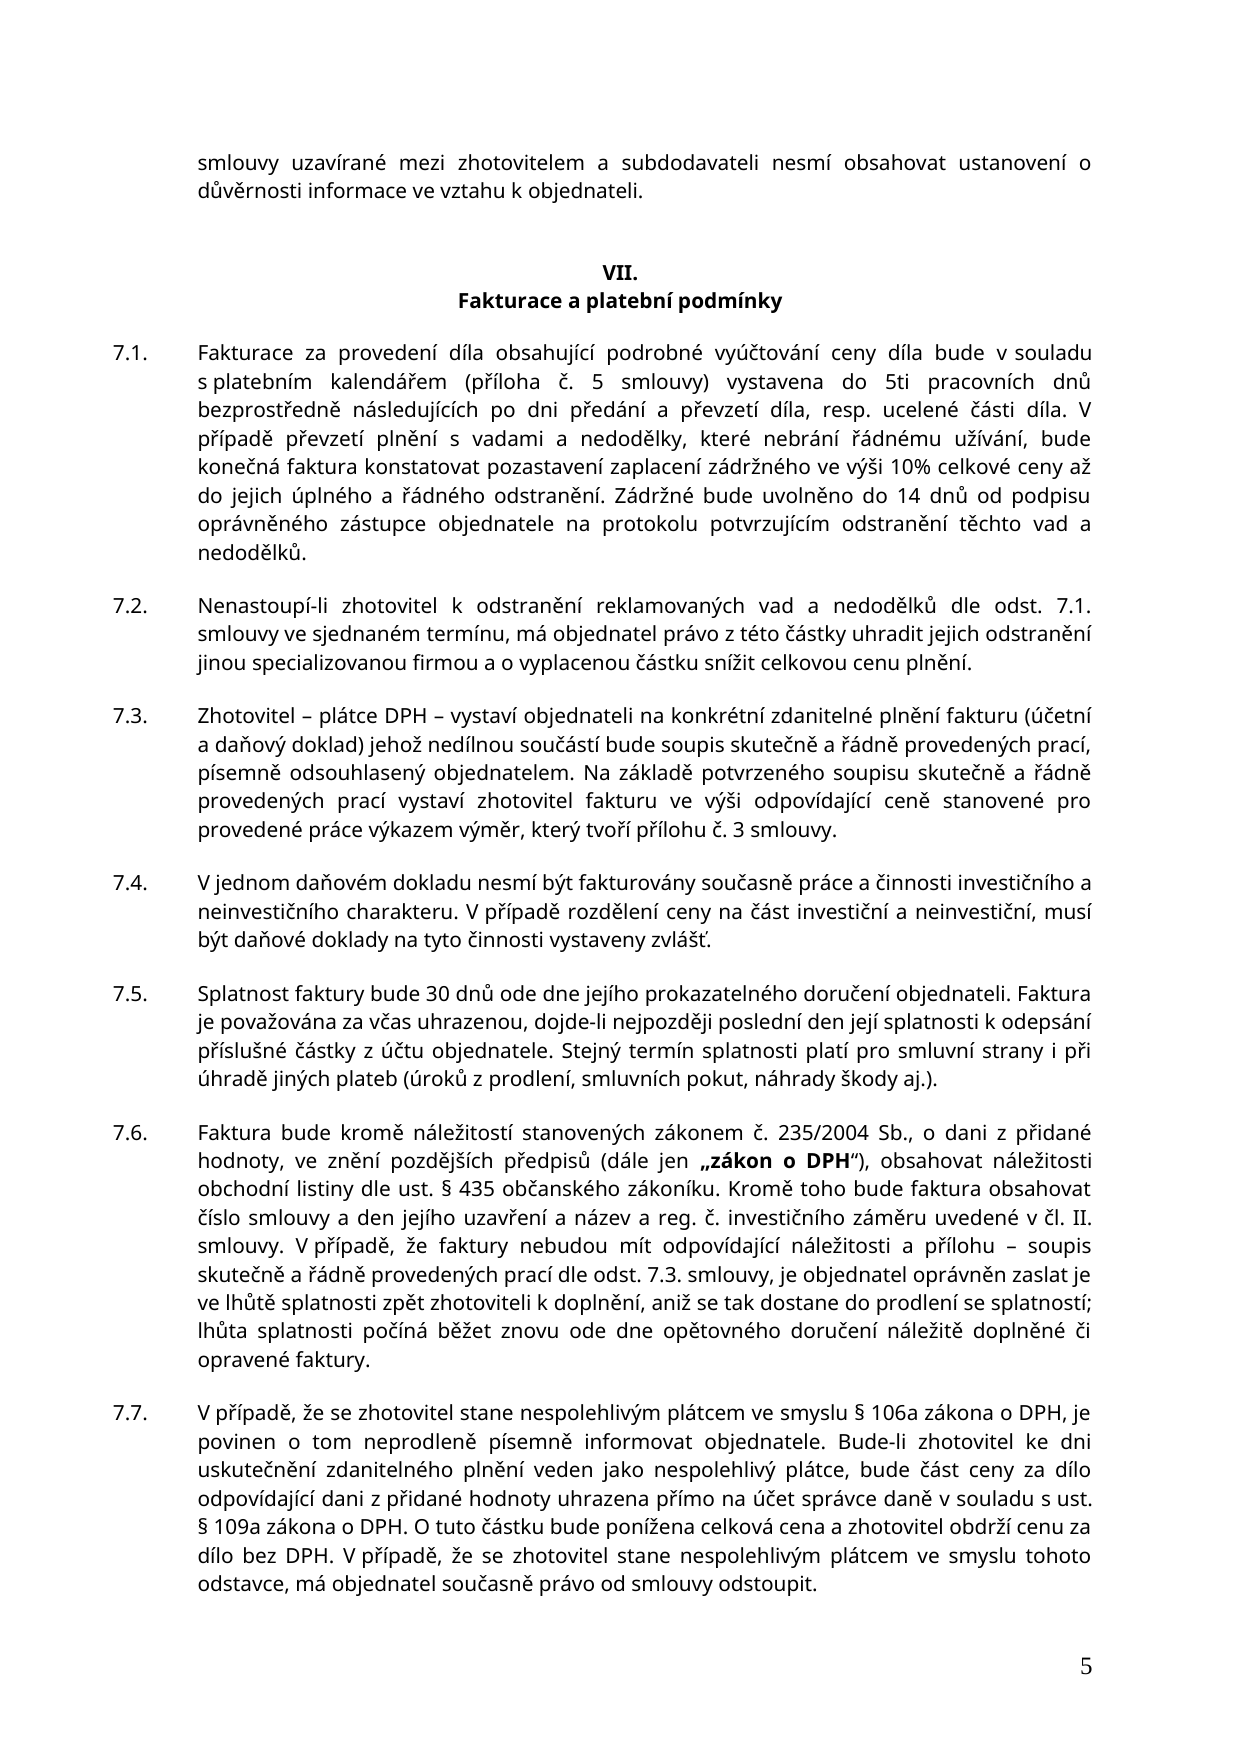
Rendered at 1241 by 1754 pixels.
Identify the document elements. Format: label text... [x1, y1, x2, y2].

list Zhotovitel – plátce DPH – vystaví objednateli na konkrétní zdanitelné plnění fakturu (účetní a daňový doklad) jehož nedílnou součástí bude soupis skutečně a řádně provedených prací, písemně odsouhlasený objednatelem. Na základě potvrzeného soupisu skutečně a řádně provedených prací vystaví zhotovitel fakturu ve výši odpovídající ceně stanovené pro provedené práce výkazem výměr, který tvoří přílohu č. 3 smlouvy. [148, 701, 1092, 843]
list V případě, že se zhotovitel stane nespolehlivým plátcem ve smyslu § 106a zákona o DPH, je povinen o tom neprodleně písemně informovat objednatele. Bude-li zhotovitel ke dni uskutečnění zdanitelného plnění veden jako nespolehlivý plátce, bude část ceny za dílo odpovídající dani z přidané hodnoty uhrazena přímo na účet správce daně v souladu s ust. § 109a zákona o DPH. O tuto částku bude ponížena celková cena a zhotovitel obdrží cenu za dílo bez DPH. V případě, že se zhotovitel stane nespolehlivým plátcem ve smyslu tohoto odstavce, má objednatel současně právo od smlouvy odstoupit. [148, 1398, 1092, 1598]
text Fakturace a platební podmínky [148, 286, 1092, 315]
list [148, 148, 1092, 204]
list Faktura bude kromě náležitostí stanovených zákonem č. 235/2004 Sb., o dani z přidané hodnoty, ve znění pozdějších předpisů (dále jen „zákon o DPH“), obsahovat náležitosti obchodní listiny dle ust. § 435 občanského zákoníku. Kromě toho bude faktura obsahovat číslo smlouvy a den jejího uzavření a název a reg. č. investičního záměru uvedené v čl. II. smlouvy. V případě, že faktury nebudou mít odpovídající náležitosti a přílohu – soupis skutečně a řádně provedených prací dle odst. 7.3. smlouvy, je objednatel oprávněn zaslat je ve lhůtě splatnosti zpět zhotoviteli k doplnění, aniž se tak dostane do prodlení se splatností; lhůta splatnosti počíná běžet znovu ode dne opětovného doručení náležitě doplněné či opravené faktury. [148, 1118, 1092, 1373]
list Nenastoupí-li zhotovitel k odstranění reklamovaných vad a nedodělků dle odst. 7.1. smlouvy ve sjednaném termínu, má objednatel právo z této částky uhradit jejich odstranění jinou specializovanou firmou a o vyplacenou částku snížit celkovou cenu plnění. [148, 591, 1092, 676]
list Fakturace za provedení díla obsahující podrobné vyúčtování ceny díla bude v souladu s platebním kalendářem (příloha č. 5 smlouvy) vystavena do 5ti pracovních dnů bezprostředně následujících po dni předání a převzetí díla, resp. ucelené části díla. V případě převzetí plnění s vadami a nedodělky, které nebrání řádnému užívání, bude konečná faktura konstatovat pozastavení zaplacení zádržného ve výši 10% celkové ceny až do jejich úplného a řádného odstranění. Zádržné bude uvolněno do 14 dnů od podpisu oprávněného zástupce objednatele na protokolu potvrzujícím odstranění těchto vad a nedodělků. [148, 338, 1092, 566]
text VII. [148, 258, 1092, 286]
list Splatnost faktury bude 30 dnů ode dne jejího prokazatelného doručení objednateli. Faktura je považována za včas uhrazenou, dojde-li nejpozději poslední den její splatnosti k odepsání příslušné částky z účtu objednatele. Stejný termín splatnosti platí pro smluvní strany i při úhradě jiných plateb (úroků z prodlení, smluvních pokut, náhrady škody aj.). [148, 979, 1092, 1093]
list V jednom daňovém dokladu nesmí být fakturovány současně práce a činnosti investičního a neinvestičního charakteru. V případě rozdělení ceny na část investiční a neinvestiční, musí být daňové doklady na tyto činnosti vystaveny zvlášť. [148, 868, 1092, 954]
